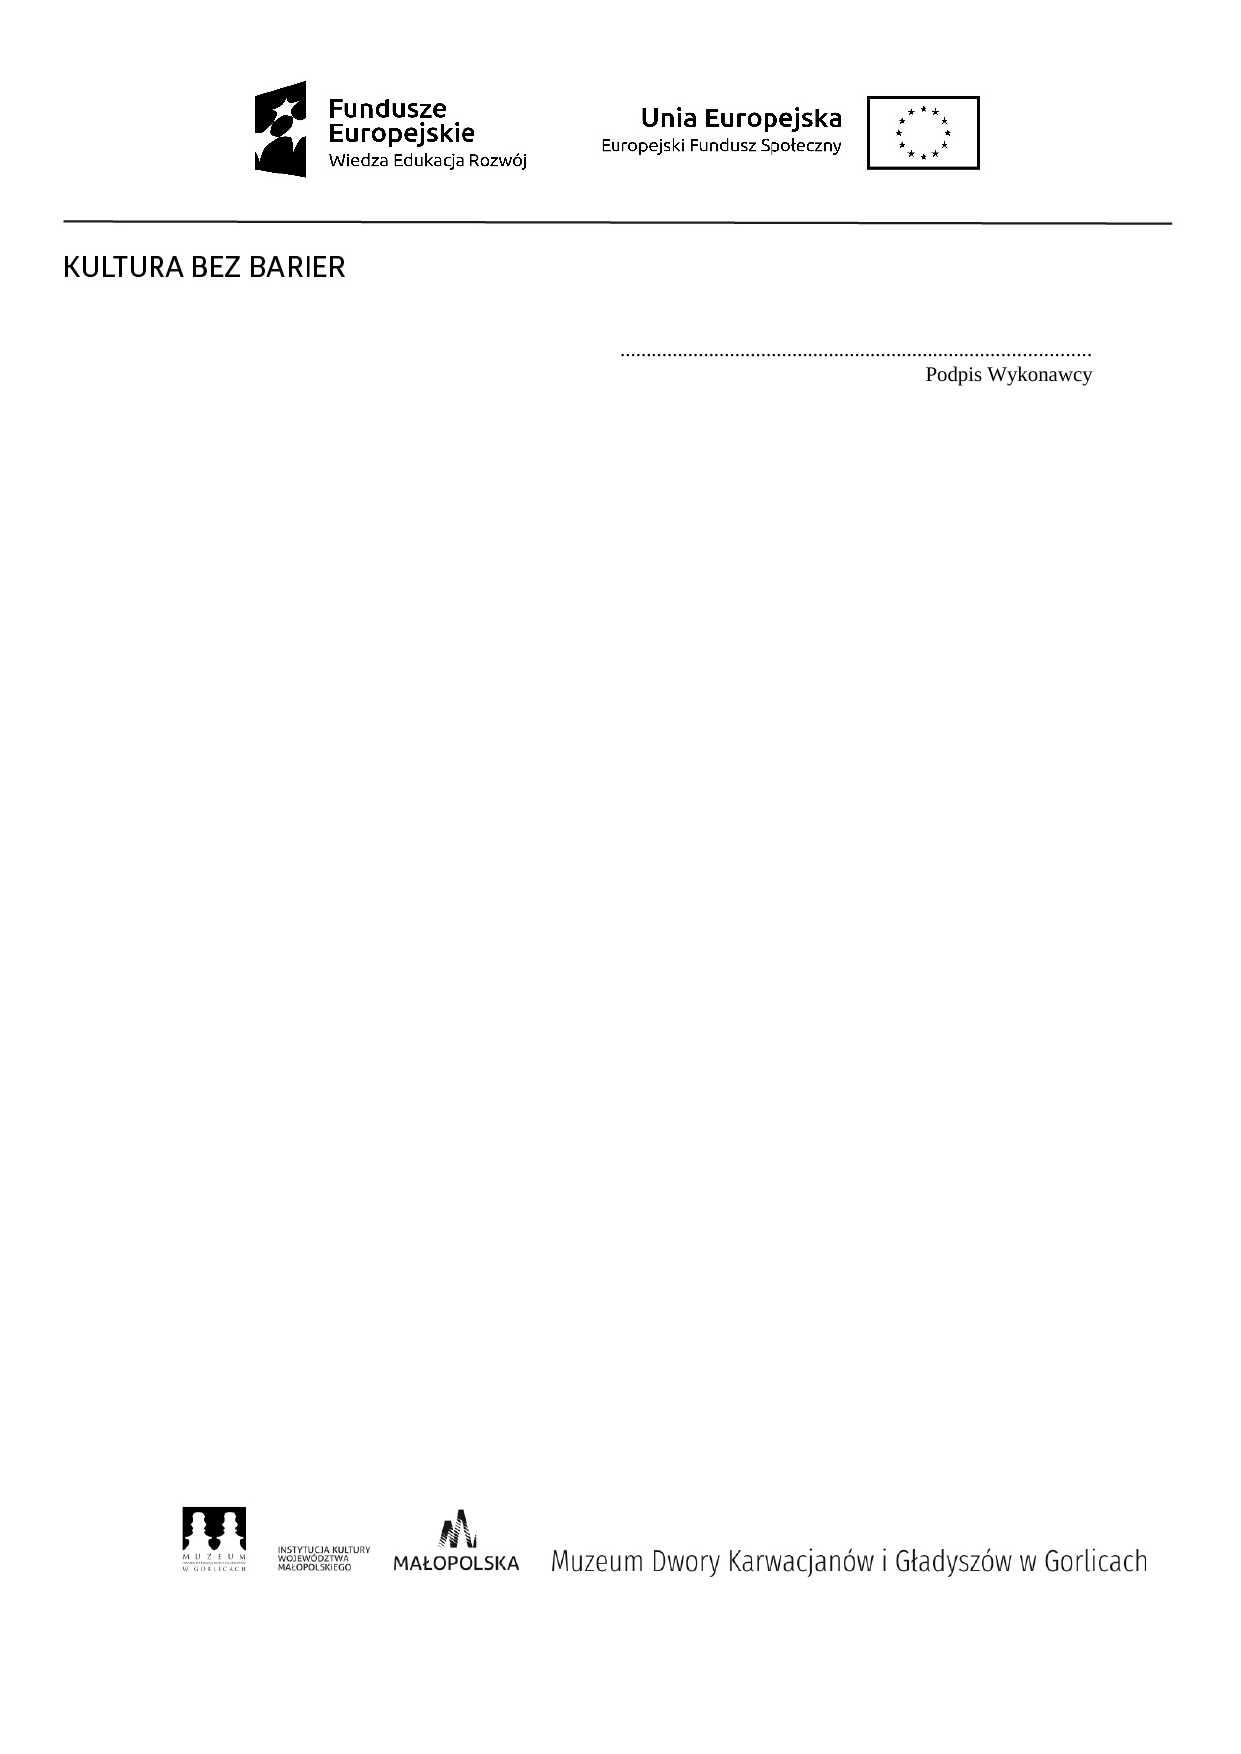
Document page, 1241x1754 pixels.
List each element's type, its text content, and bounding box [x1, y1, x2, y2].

picture [1, 28, 1234, 1754]
text Podpis Wykonawcy [148, 362, 1093, 386]
